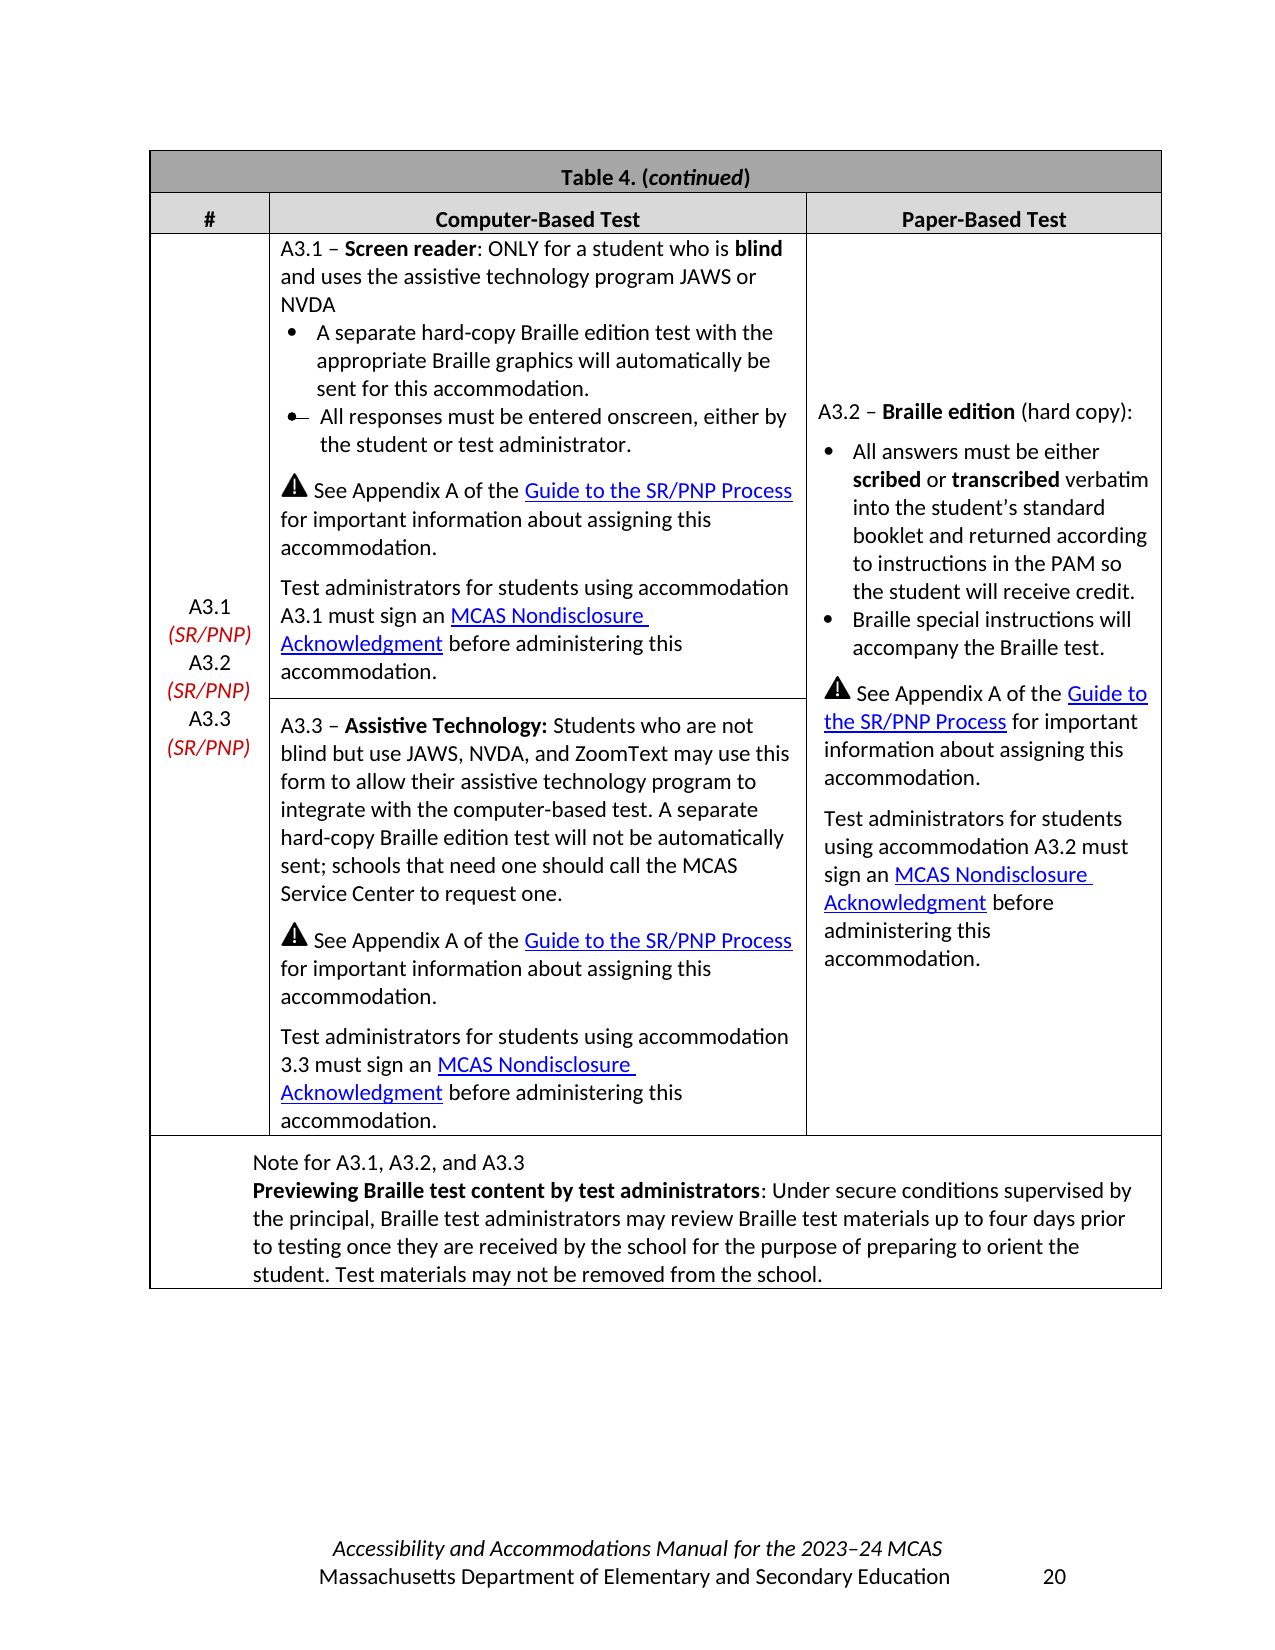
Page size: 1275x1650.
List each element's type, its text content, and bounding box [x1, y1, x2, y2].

table_cell A3.2 – Braille edition (hard copy): All answers must be either scribed or transcribed verbatim into the student’s standard booklet and returned according to instructions in the PAM so the student will receive credit. Braille special instructions will accompany the Braille test. See Appendix A of the Guide to the SR/PNP Process for important information about assigning this accommodation. Test administrators for students using accommodation A3.2 must sign an MCAS Nondisclosure Acknowledgment before administering this accommodation. [807, 234, 1161, 1134]
picture [823, 673, 852, 702]
table_cell Paper-Based Test [807, 193, 1161, 233]
picture [280, 920, 309, 949]
table_cell Note for A3.1, A3.2, and A3.3 Previewing Braille test content by test administrators: Under secure conditions supervised by the principal, Braille test administrators may review Braille test materials up to four days prior to testing once they are received by the school for the purpose of preparing to orient the student. Test materials may not be removed from the school. [151, 1136, 1161, 1288]
table_cell A3.3 – Assistive Technology: Students who are not blind but use JAWS, NVDA, and ZoomText may use this form to allow their assistive technology program to integrate with the computer-based test. A separate hard-copy Braille edition test will not be automatically sent; schools that need one should call the MCAS Service Center to request one. See Appendix A of the Guide to the SR/PNP Process for important information about assigning this accommodation. Test administrators for students using accommodation 3.3 must sign an MCAS Nondisclosure Acknowledgment before administering this accommodation. [270, 699, 806, 1134]
table_cell # [151, 193, 269, 233]
picture [280, 471, 309, 499]
table_cell A3.1 – Screen reader: ONLY for a student who is blind and uses the assistive technology program JAWS or NVDA A separate hard-copy Braille edition test with the appropriate Braille graphics will automatically be sent for this accommodation. All responses must be entered onscreen, either by the student or test administrator. See Appendix A of the Guide to the SR/PNP Process for important information about assigning this accommodation. Test administrators for students using accommodation A3.1 must sign an MCAS Nondisclosure Acknowledgment before administering this accommodation. [270, 234, 806, 698]
table_header Table 4. (continued) [151, 151, 1161, 192]
table_cell A3.1 (SR/PNP) A3.2 (SR/PNP) A3.3 (SR/PNP) [151, 234, 269, 1134]
table_cell Computer-Based Test [270, 193, 806, 233]
